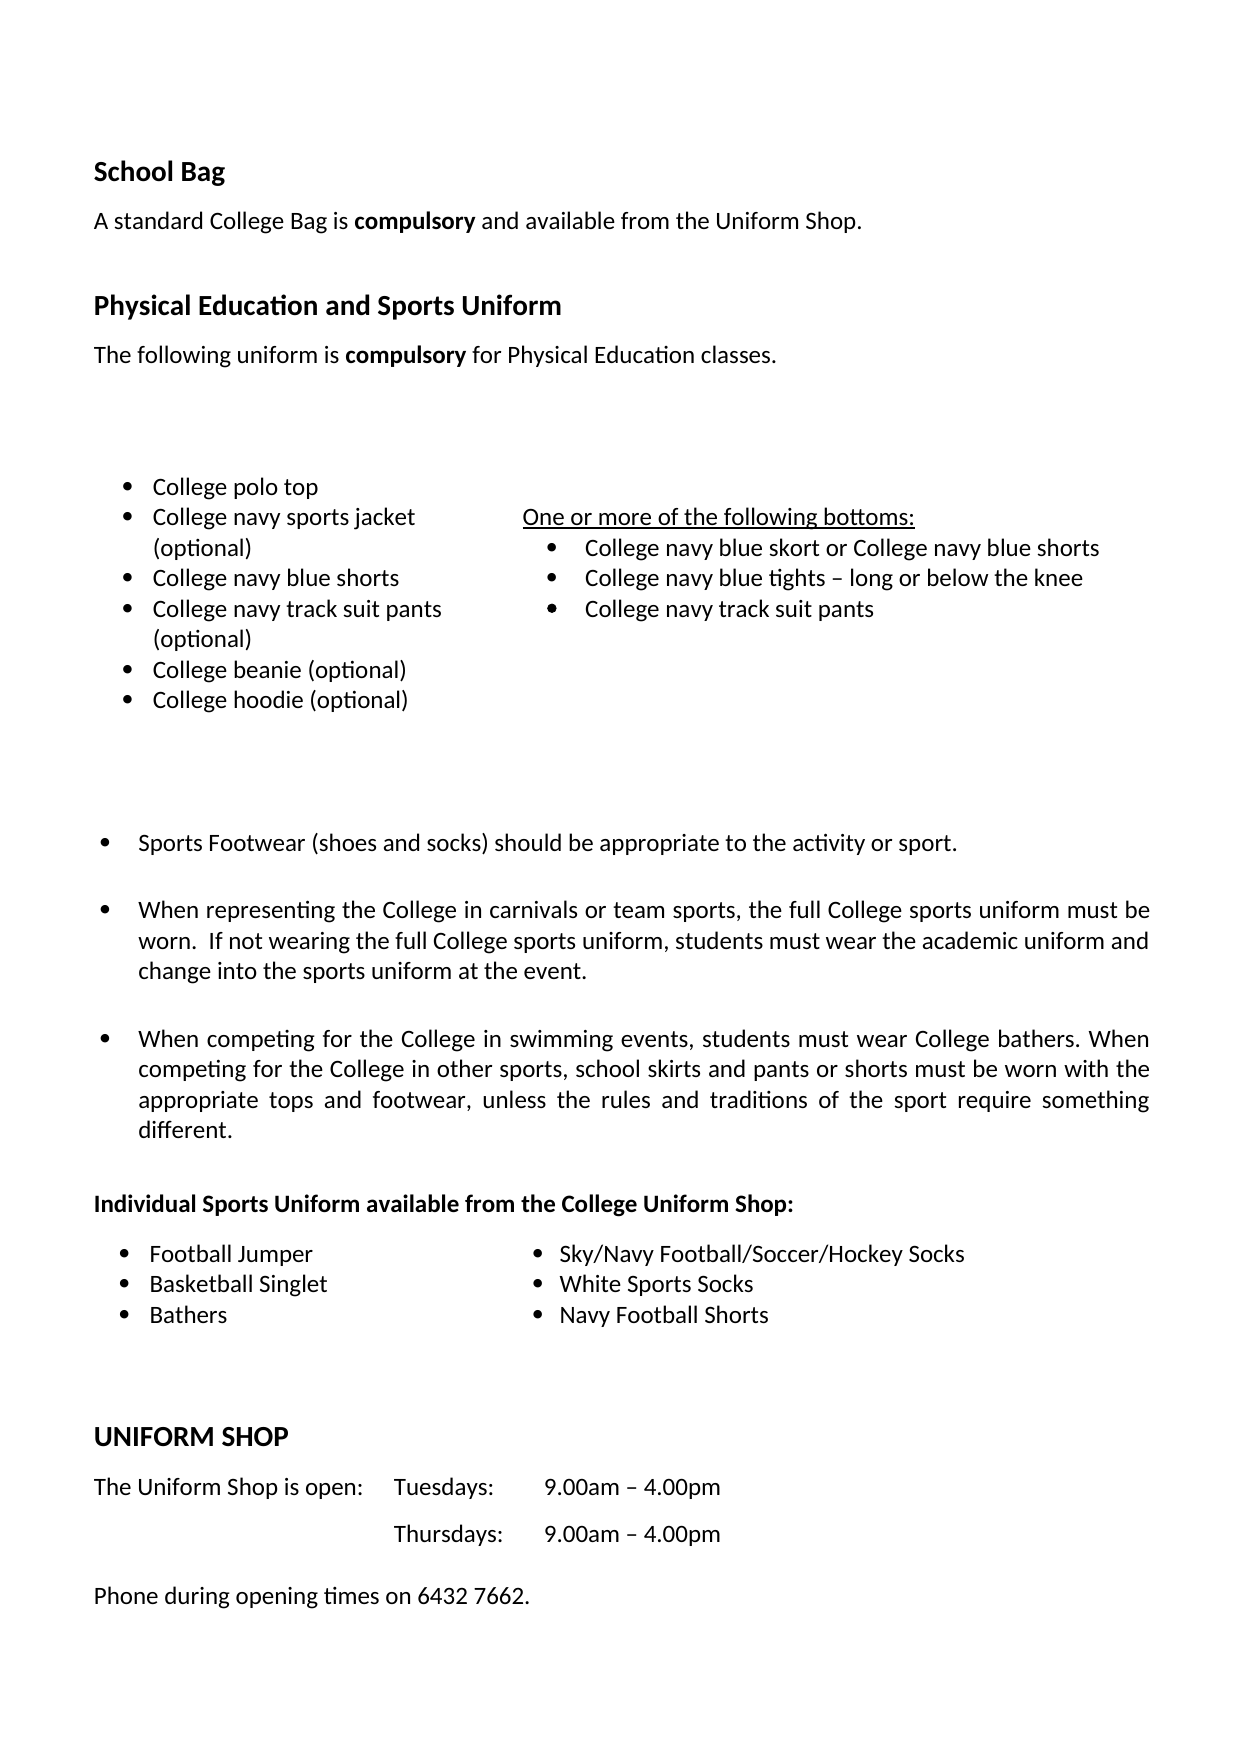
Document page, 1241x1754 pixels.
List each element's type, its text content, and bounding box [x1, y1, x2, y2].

text The following uniform is compulsory for Physical Education classes. [94, 339, 1151, 370]
text UNIFORM SHOP [94, 1418, 1151, 1454]
table_header One or more of the following bottoms: College navy blue skort or College navy blue shorts College navy blue tights – long or below the knee College navy track suit pants [511, 471, 1152, 827]
list When representing the College in carnivals or team sports, the full College sports uniform must be worn. If not wearing the full College sports uniform, students must wear the academic uniform and change into the sports uniform at the event. [101, 894, 1151, 986]
list Sports Footwear (shoes and socks) should be appropriate to the activity or sport. [101, 827, 1151, 857]
text Phone during opening times on 6432 7662. [94, 1580, 1151, 1611]
text A standard College Bag is compulsory and available from the Uniform Shop. [94, 205, 1151, 236]
table_header Football Jumper Basketball Singlet Bathers [109, 1238, 504, 1418]
text The Uniform Shop is open: Tuesdays: 9.00am – 4.00pm [94, 1471, 1151, 1501]
text School Bag [94, 153, 1151, 189]
table_header Sky/Navy Football/Soccer/Hockey Socks White Sports Socks Navy Football Shorts [504, 1238, 1183, 1418]
text Individual Sports Uniform available from the College Uniform Shop: [94, 1188, 1151, 1219]
text Physical Education and Sports Uniform [94, 287, 1151, 323]
table_header College polo top College navy sports jacket (optional) College navy blue shorts College navy track suit pants (optional) College beanie (optional) College hoodie (optional) [94, 471, 511, 827]
list When competing for the College in swimming events, students must wear College bathers. When competing for the College in other sports, school skirts and pants or shorts must be worn with the appropriate tops and footwear, unless the rules and traditions of the sport require something different. [101, 1023, 1151, 1145]
text Thursdays: 9.00am – 4.00pm [94, 1518, 1151, 1548]
